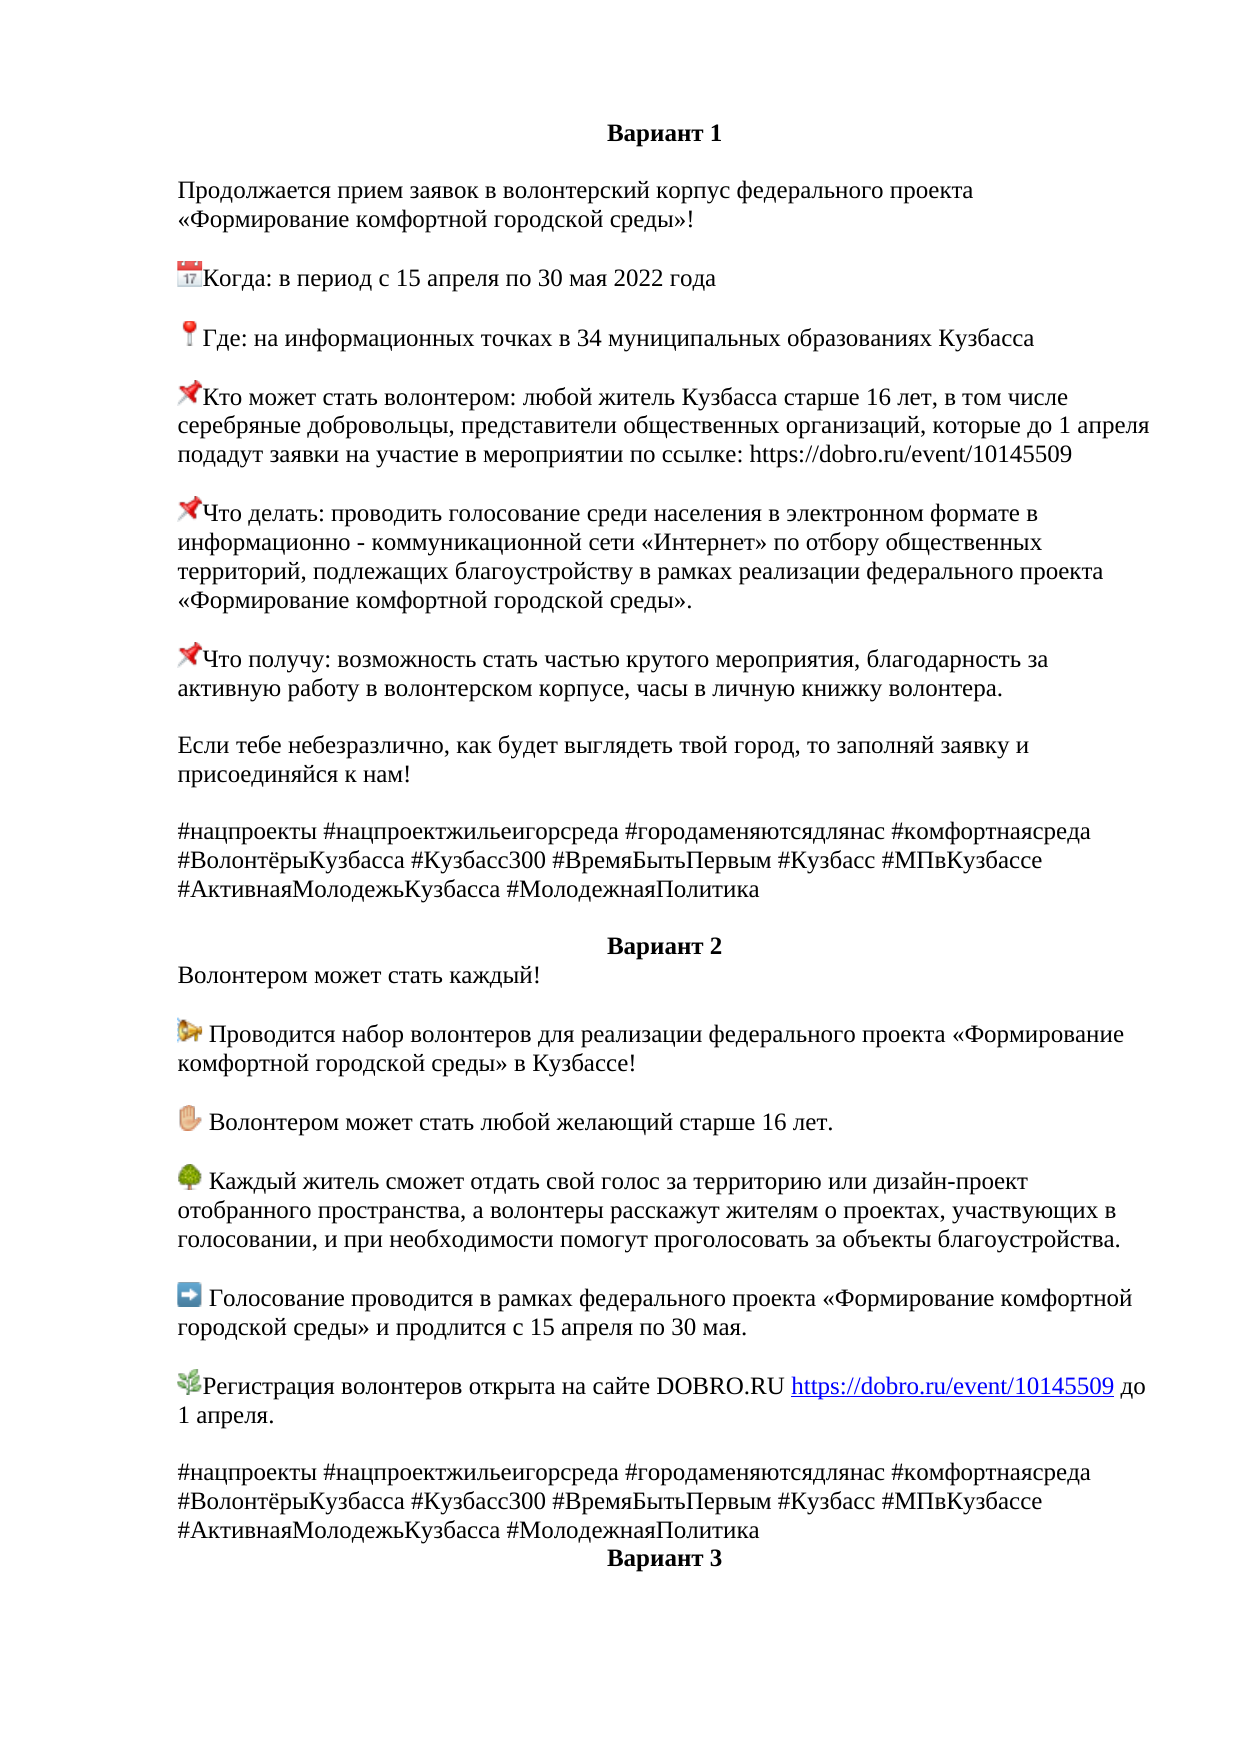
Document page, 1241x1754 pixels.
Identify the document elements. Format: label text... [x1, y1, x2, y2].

text Вариант 1 [177, 118, 1152, 147]
picture [177, 642, 203, 668]
picture [177, 1105, 203, 1131]
text Вариант 2 [177, 931, 1152, 960]
text #нацпроекты #нацпроектжильеигорсреда #городаменяютсядлянас #комфортнаясреда #ВолонтёрыКузбасса #Кузбасс300 #ВремяБытьПервым #Кузбасс #МПвКузбассе #АктивнаяМолодежьКузбасса #МолодежнаяПолитика [177, 816, 1152, 903]
picture [177, 321, 203, 346]
text #нацпроекты #нацпроектжильеигорсреда #городаменяютсядлянас #комфортнаясреда #ВолонтёрыКузбасса #Кузбасс300 #ВремяБытьПервым #Кузбасс #МПвКузбассе #АктивнаяМолодежьКузбасса #МолодежнаяПолитика [177, 1457, 1152, 1543]
picture [177, 1017, 203, 1043]
picture [177, 380, 203, 406]
text Вариант 3 [177, 1543, 1152, 1572]
picture [177, 261, 203, 287]
picture [177, 1164, 203, 1190]
picture [177, 496, 203, 522]
text Продолжается прием заявок в волонтерский корпус федерального проекта «Формирование комфортной городской среды»! Когда: в период с 15 апреля по 30 мая 2022 года Где: на информационных точках в 34 муниципальных образованиях Кузбасса Кто может стать волонтером: любой житель Кузбасса старше 16 лет, в том числе серебряные добровольцы, представители общественных организаций, которые до 1 апреля подадут заявки на участие в мероприятии по ссылке: https://dobro.ru/event/10145509 Что делать: проводить голосование среди населения в электронном формате в информационно - коммуникационной сети «Интернет» по отбору общественных территорий, подлежащих благоустройству в рамках реализации федерального проекта «Формирование комфортной городской среды». Что получу: возможность стать частью крутого мероприятия, благодарность за активную работу в волонтерском корпусе, часы в личную книжку волонтера. Если тебе небезразлично, как будет выглядеть твой город, то заполняй заявку и присоединяйся к нам! [177, 176, 1152, 788]
picture [177, 1369, 203, 1395]
picture [177, 1281, 203, 1307]
text Волонтером может стать каждый! Проводится набор волонтеров для реализации федерального проекта «Формирование комфортной городской среды» в Кузбассе! Волонтером может стать любой желающий старше 16 лет. Каждый житель сможет отдать свой голос за территорию или дизайн-проект отобранного пространства, а волонтеры расскажут жителям о проектах, участвующих в голосовании, и при необходимости помогут проголосовать за объекты благоустройства. Голосование проводится в рамках федерального проекта «Формирование комфортной городской среды» и продлится с 15 апреля по 30 мая. Регистрация волонтеров открыта на сайте DOBRO.RU https://dobro.ru/event/10145509 до 1 апреля. [177, 960, 1152, 1428]
